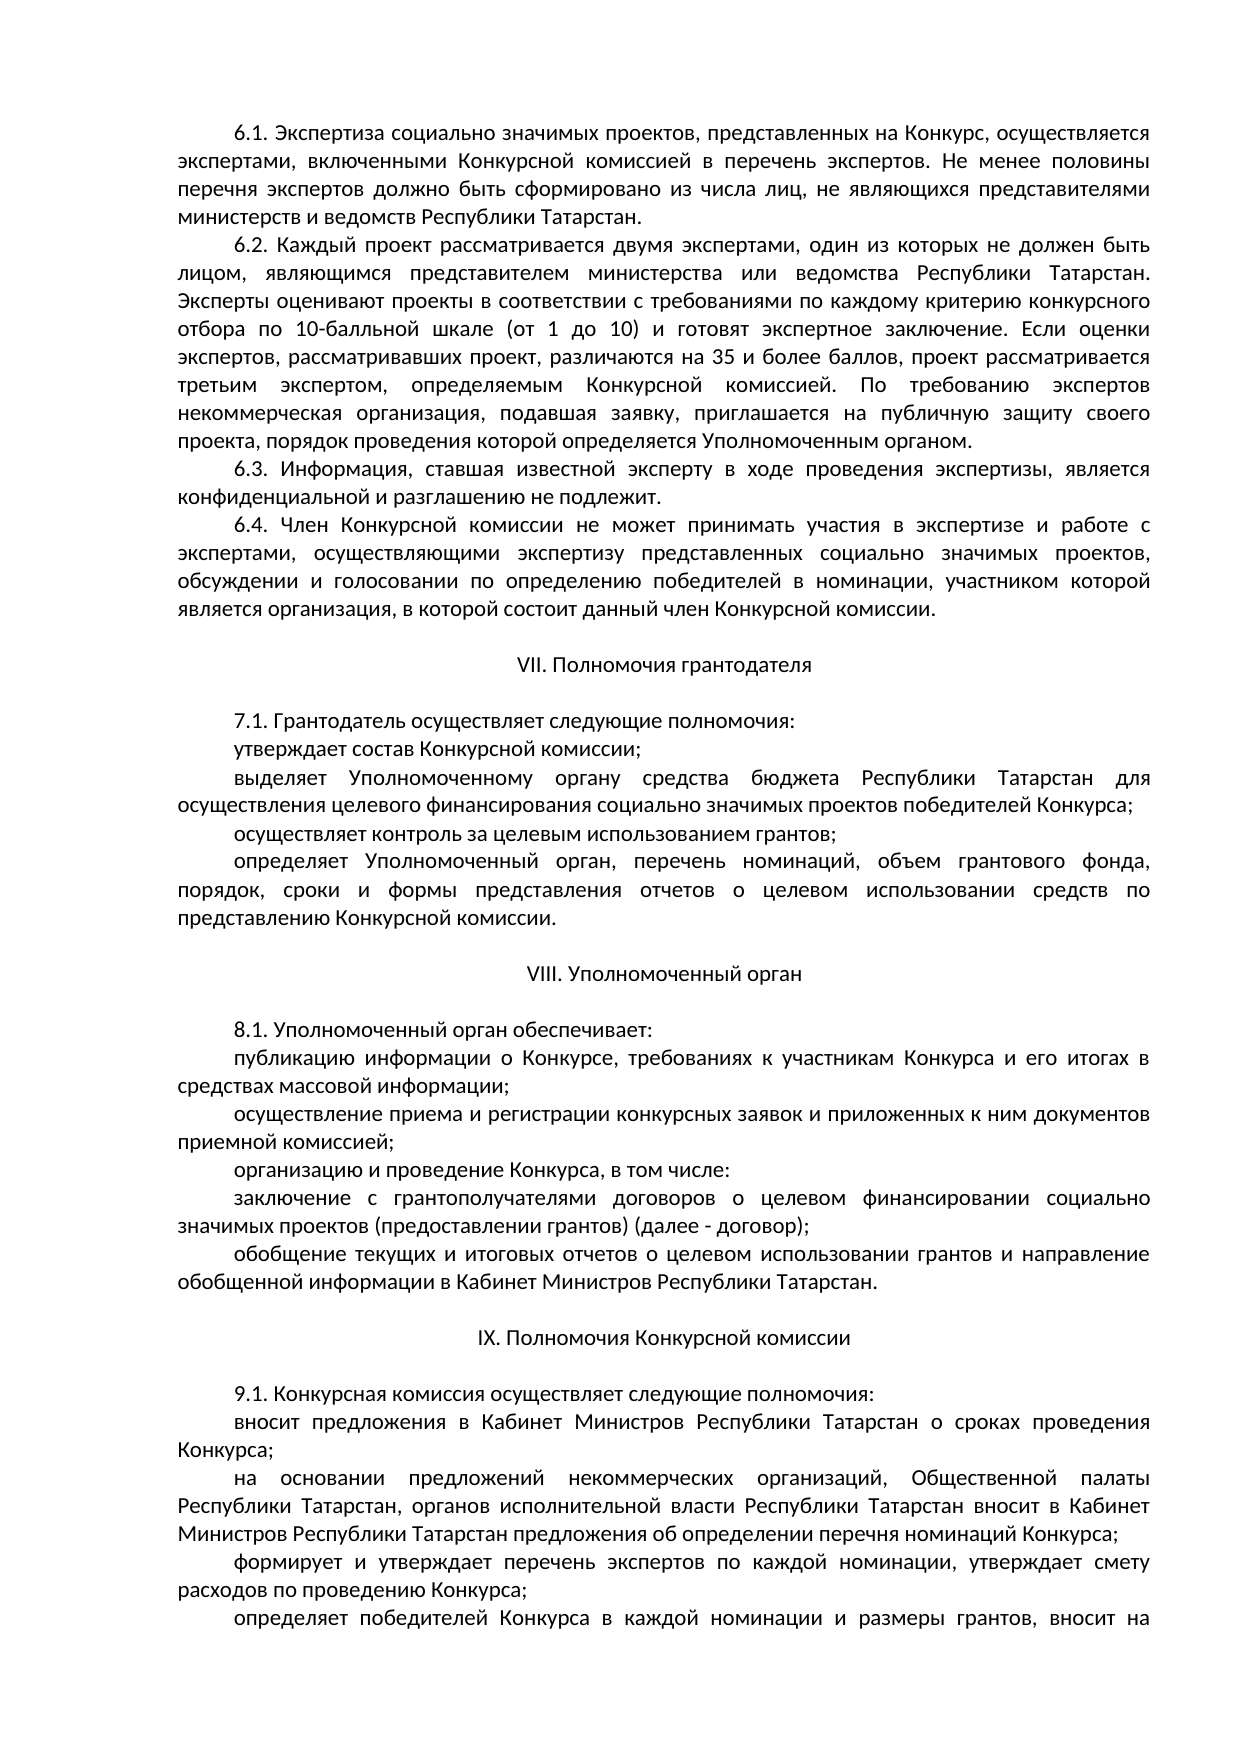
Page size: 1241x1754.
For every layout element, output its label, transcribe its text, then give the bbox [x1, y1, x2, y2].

text 6.1. Экспертиза социально значимых проектов, представленных на Конкурс, осуществляется экспертами, включенными Конкурсной комиссией в перечень экспертов. Не менее половины перечня экспертов должно быть сформировано из числа лиц, не являющихся представителями министерств и ведомств Республики Татарстан. [177, 118, 1152, 230]
text 8.1. Уполномоченный орган обеспечивает: [177, 1015, 1152, 1043]
text публикацию информации о Конкурсе, требованиях к участникам Конкурса и его итогах в средствах массовой информации; [177, 1043, 1152, 1099]
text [177, 1603, 1152, 1631]
text 9.1. Конкурсная комиссия осуществляет следующие полномочия: [177, 1379, 1152, 1407]
text формирует и утверждает перечень экспертов по каждой номинации, утверждает смету расходов по проведению Конкурса; [177, 1547, 1152, 1603]
text обобщение текущих и итоговых отчетов о целевом использовании грантов и направление обобщенной информации в Кабинет Министров Республики Татарстан. [177, 1239, 1152, 1295]
text на основании предложений некоммерческих организаций, Общественной палаты Республики Татарстан, органов исполнительной власти Республики Татарстан вносит в Кабинет Министров Республики Татарстан предложения об определении перечня номинаций Конкурса; [177, 1463, 1152, 1547]
text организацию и проведение Конкурса, в том числе: [177, 1155, 1152, 1183]
text осуществление приема и регистрации конкурсных заявок и приложенных к ним документов приемной комиссией; [177, 1099, 1152, 1155]
text IX. Полномочия Конкурсной комиссии [177, 1323, 1152, 1351]
text осуществляет контроль за целевым использованием грантов; [177, 819, 1152, 847]
text выделяет Уполномоченному органу средства бюджета Республики Татарстан для осуществления целевого финансирования социально значимых проектов победителей Конкурса; [177, 763, 1152, 819]
text заключение с грантополучателями договоров о целевом финансировании социально значимых проектов (предоставлении грантов) (далее - договор); [177, 1183, 1152, 1239]
text VIII. Уполномоченный орган [177, 959, 1152, 987]
text вносит предложения в Кабинет Министров Республики Татарстан о сроках проведения Конкурса; [177, 1407, 1152, 1463]
text 6.3. Информация, ставшая известной эксперту в ходе проведения экспертизы, является конфиденциальной и разглашению не подлежит. [177, 454, 1152, 510]
text 6.4. Член Конкурсной комиссии не может принимать участия в экспертизе и работе с экспертами, осуществляющими экспертизу представленных социально значимых проектов, обсуждении и голосовании по определению победителей в номинации, участником которой является организация, в которой состоит данный член Конкурсной комиссии. [177, 510, 1152, 622]
text 7.1. Грантодатель осуществляет следующие полномочия: [177, 707, 1152, 734]
text 6.2. Каждый проект рассматривается двумя экспертами, один из которых не должен быть лицом, являющимся представителем министерства или ведомства Республики Татарстан. Эксперты оценивают проекты в соответствии с требованиями по каждому критерию конкурсного отбора по 10-балльной шкале (от 1 до 10) и готовят экспертное заключение. Если оценки экспертов, рассматривавших проект, различаются на 35 и более баллов, проект рассматривается третьим экспертом, определяемым Конкурсной комиссией. По требованию экспертов некоммерческая организация, подавшая заявку, приглашается на публичную защиту своего проекта, порядок проведения которой определяется Уполномоченным органом. [177, 230, 1152, 454]
text VII. Полномочия грантодателя [177, 651, 1152, 678]
text утверждает состав Конкурсной комиссии; [177, 734, 1152, 763]
text определяет Уполномоченный орган, перечень номинаций, объем грантового фонда, порядок, сроки и формы представления отчетов о целевом использовании средств по представлению Конкурсной комиссии. [177, 847, 1152, 931]
